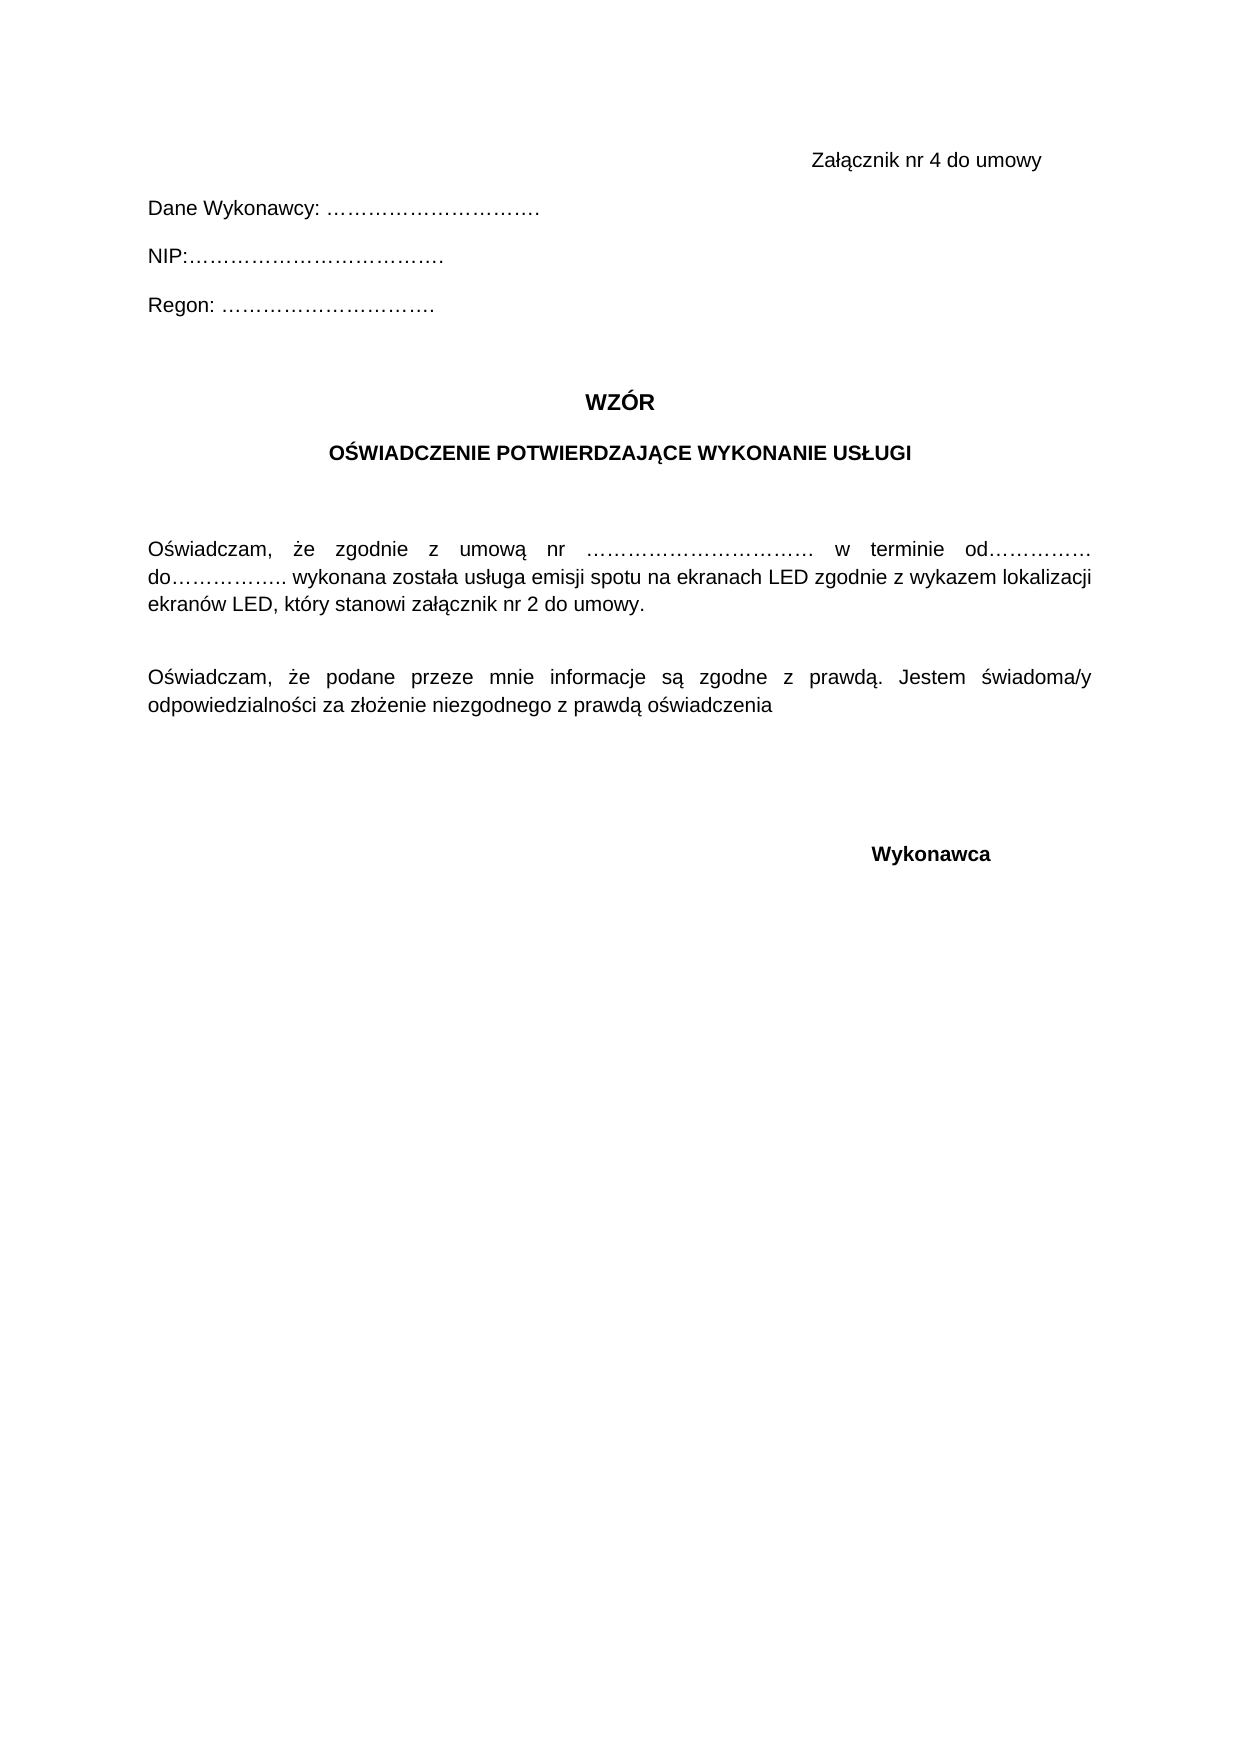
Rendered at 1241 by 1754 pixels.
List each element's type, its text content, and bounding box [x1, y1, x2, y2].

text Wykonawca [148, 842, 1093, 866]
text WZÓR [148, 389, 1093, 416]
text OŚWIADCZENIE POTWIERDZAJĄCE WYKONANIE USŁUGI [148, 440, 1093, 464]
text Załącznik nr 4 do umowy [811, 148, 1093, 172]
text NIP:………………………………. [148, 244, 1093, 268]
text Dane Wykonawcy: …………………………. [148, 196, 1093, 220]
text Regon: …………………………. [148, 293, 1093, 317]
text Oświadczam, że zgodnie z umową nr …………………………… w terminie od……………do…………….. wykonana została usługa emisji spotu na ekranach LED zgodnie z wykazem lokalizacji ekranów LED, który stanowi załącznik nr 2 do umowy. [148, 537, 1093, 616]
text Oświadczam, że podane przeze mnie informacje są zgodne z prawdą. Jestem świadoma/y odpowiedzialności za złożenie niezgodnego z prawdą oświadczenia [148, 665, 1093, 717]
